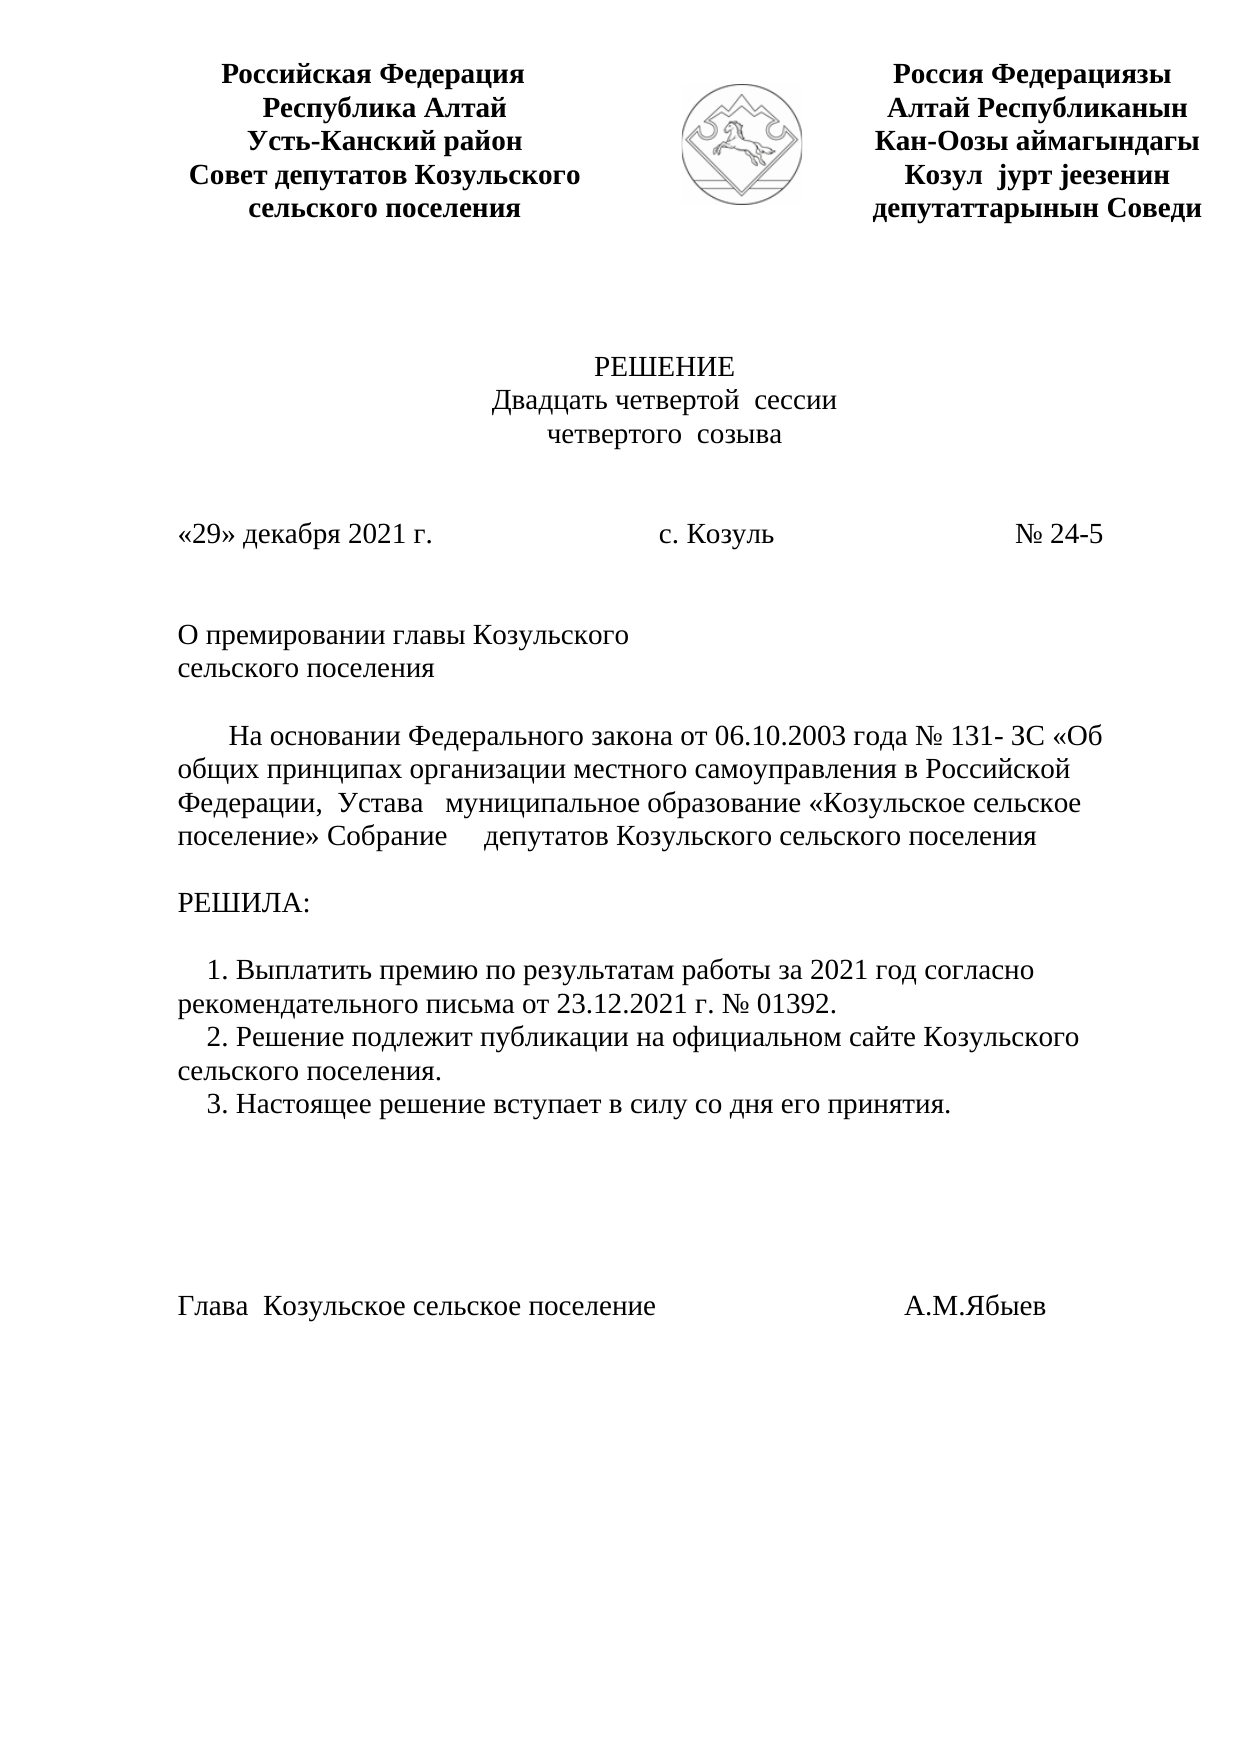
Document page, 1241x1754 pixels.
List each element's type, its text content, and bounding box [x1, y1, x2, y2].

text Двадцать четвертой сессии [177, 382, 1152, 416]
text На основании Федерального закона от 06.10.2003 года № 131- ЗС «Об общих принципах организации местного самоуправления в Российской Федерации, Устава муниципальное образование «Козульское сельское поселение» Собрание депутатов Козульского сельского поселения [177, 718, 1152, 852]
text 3. Настоящее решение вступает в силу со дня его принятия. [177, 1087, 1152, 1120]
table_header Россия Федерациязы Алтай Республиканын Кан-Оозы аймагындагы Козул jурт jеезенин депутаттарынын Соведи [845, 56, 1229, 322]
text четвертого созыва [177, 416, 1152, 449]
text 1. Выплатить премию по результатам работы за 2021 год согласно рекомендательного письма от 23.12.2021 г. № 01392. [177, 952, 1152, 1019]
text РЕШИЛА: [177, 885, 1152, 919]
text О премировании главы Козульского [177, 617, 1152, 651]
text РЕШЕНИЕ [177, 349, 1152, 382]
table_header Российская Федерация Республика Алтай Усть-Канский район Совет депутатов Козульского сельского поселения [166, 56, 638, 322]
text сельского поселения [177, 651, 1152, 684]
text «29» декабря 2021 г. с. Козуль № 24-5 [177, 516, 1152, 550]
table_header [639, 56, 845, 322]
text 2. Решение подлежит публикации на официальном сайте Козульского сельского поселения. [177, 1019, 1152, 1087]
picture [681, 84, 803, 205]
text Глава Козульское сельское поселение А.М.Ябыев [177, 1288, 1152, 1321]
